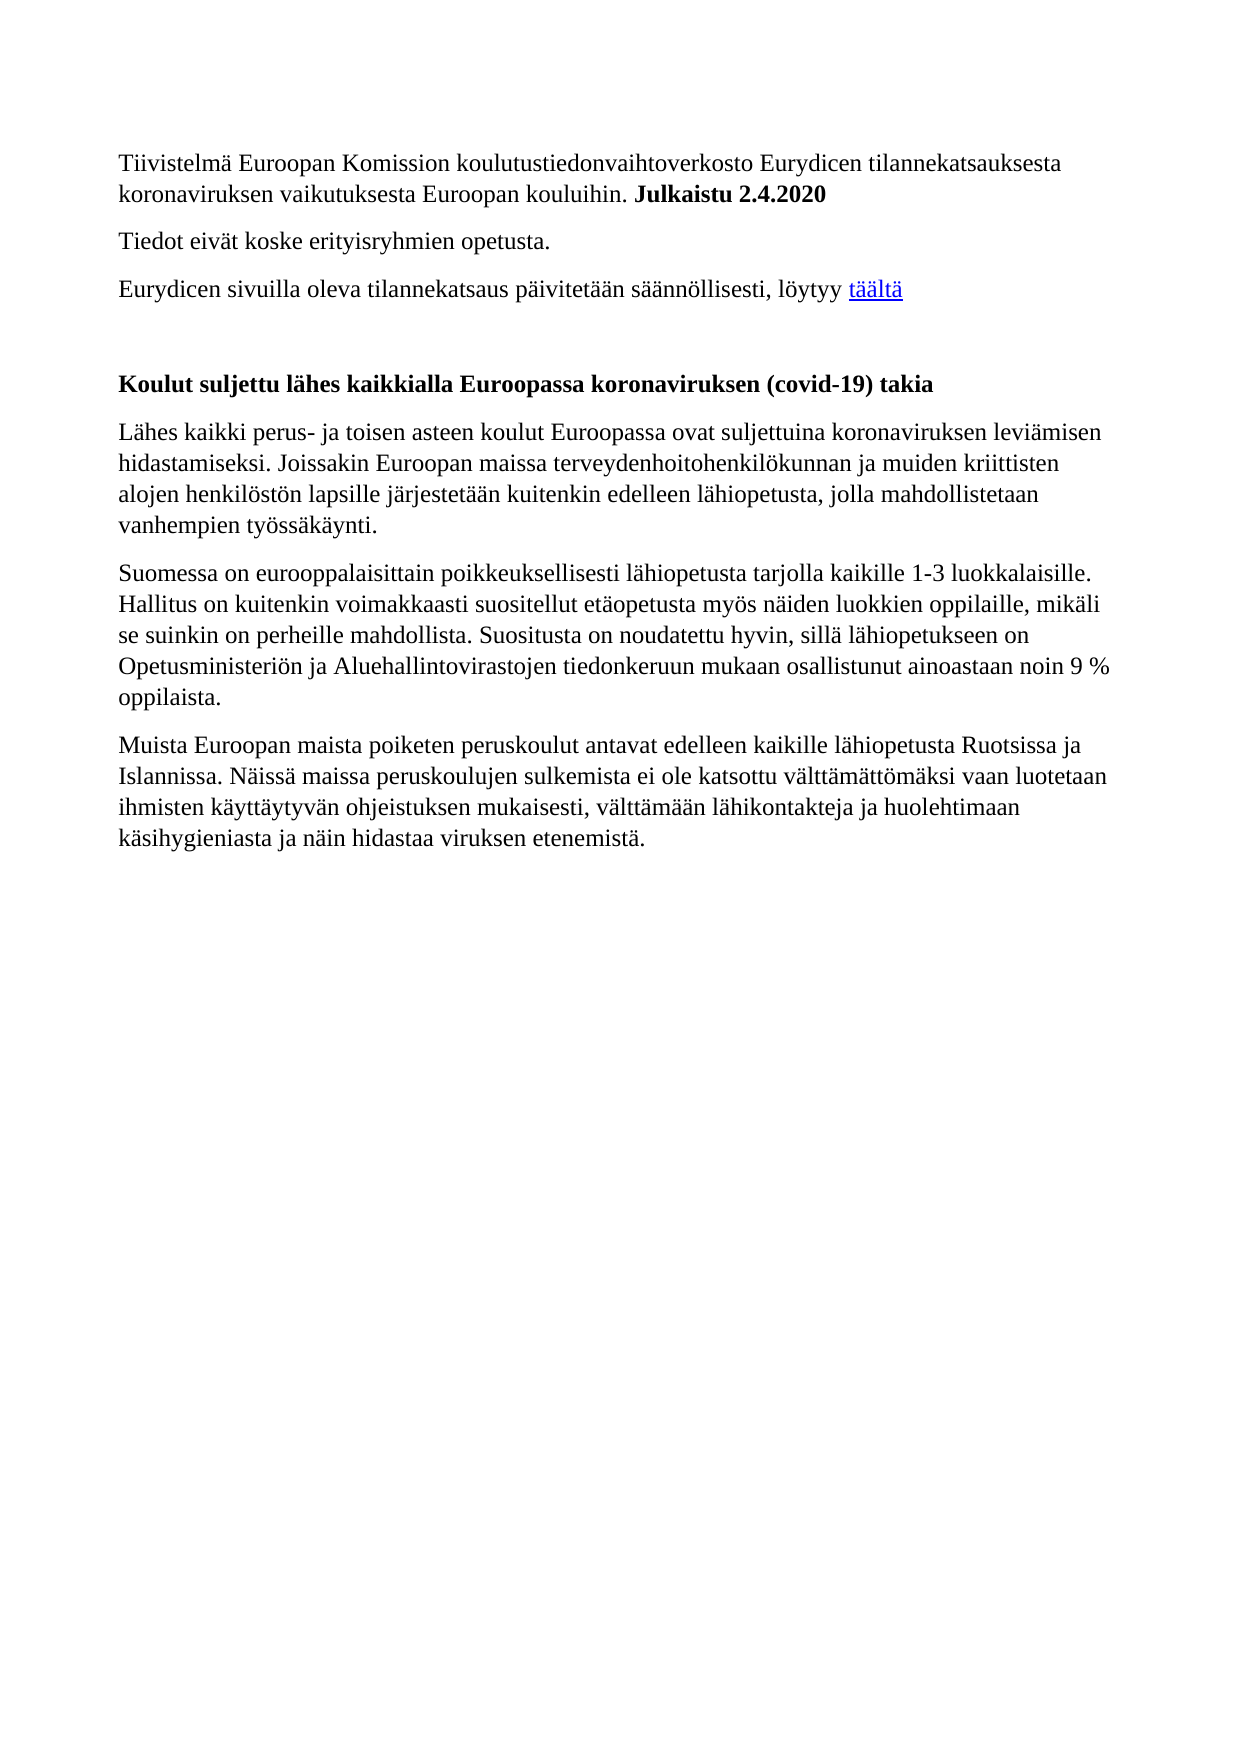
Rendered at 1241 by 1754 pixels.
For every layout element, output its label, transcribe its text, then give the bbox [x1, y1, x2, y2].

text Lähes kaikki perus- ja toisen asteen koulut Euroopassa ovat suljettuina koronaviruksen leviämisen hidastamiseksi. Joissakin Euroopan maissa terveydenhoitohenkilökunnan ja muiden kriittisten alojen henkilöstön lapsille järjestetään kuitenkin edelleen lähiopetusta, jolla mahdollistetaan vanhempien työssäkäynti. [118, 417, 1122, 539]
text Tiedot eivät koske erityisryhmien opetusta. [118, 226, 1122, 255]
text Tiivistelmä Euroopan Komission koulutustiedonvaihtoverkosto Eurydicen tilannekatsauksesta koronaviruksen vaikutuksesta Euroopan kouluihin. Julkaistu 2.4.2020 [118, 148, 1122, 207]
text Suomessa on eurooppalaisittain poikkeuksellisesti lähiopetusta tarjolla kaikille 1-3 luokkalaisille. Hallitus on kuitenkin voimakkaasti suositellut etäopetusta myös näiden luokkien oppilaille, mikäli se suinkin on perheille mahdollista. Suositusta on noudatettu hyvin, sillä lähiopetukseen on Opetusministeriön ja Aluehallintovirastojen tiedonkeruun mukaan osallistunut ainoastaan noin 9 % oppilaista. [118, 558, 1122, 711]
text Eurydicen sivuilla oleva tilannekatsaus päivitetään säännöllisesti, löytyy täältä [118, 274, 1122, 303]
text Muista Euroopan maista poiketen peruskoulut antavat edelleen kaikille lähiopetusta Ruotsissa ja Islannissa. Näissä maissa peruskoulujen sulkemista ei ole katsottu välttämättömäksi vaan luotetaan ihmisten käyttäytyvän ohjeistuksen mukaisesti, välttämään lähikontakteja ja huolehtimaan käsihygieniasta ja näin hidastaa viruksen etenemistä. [118, 730, 1122, 852]
text Koulut suljettu lähes kaikkialla Euroopassa koronaviruksen (covid-19) takia [118, 369, 1122, 398]
